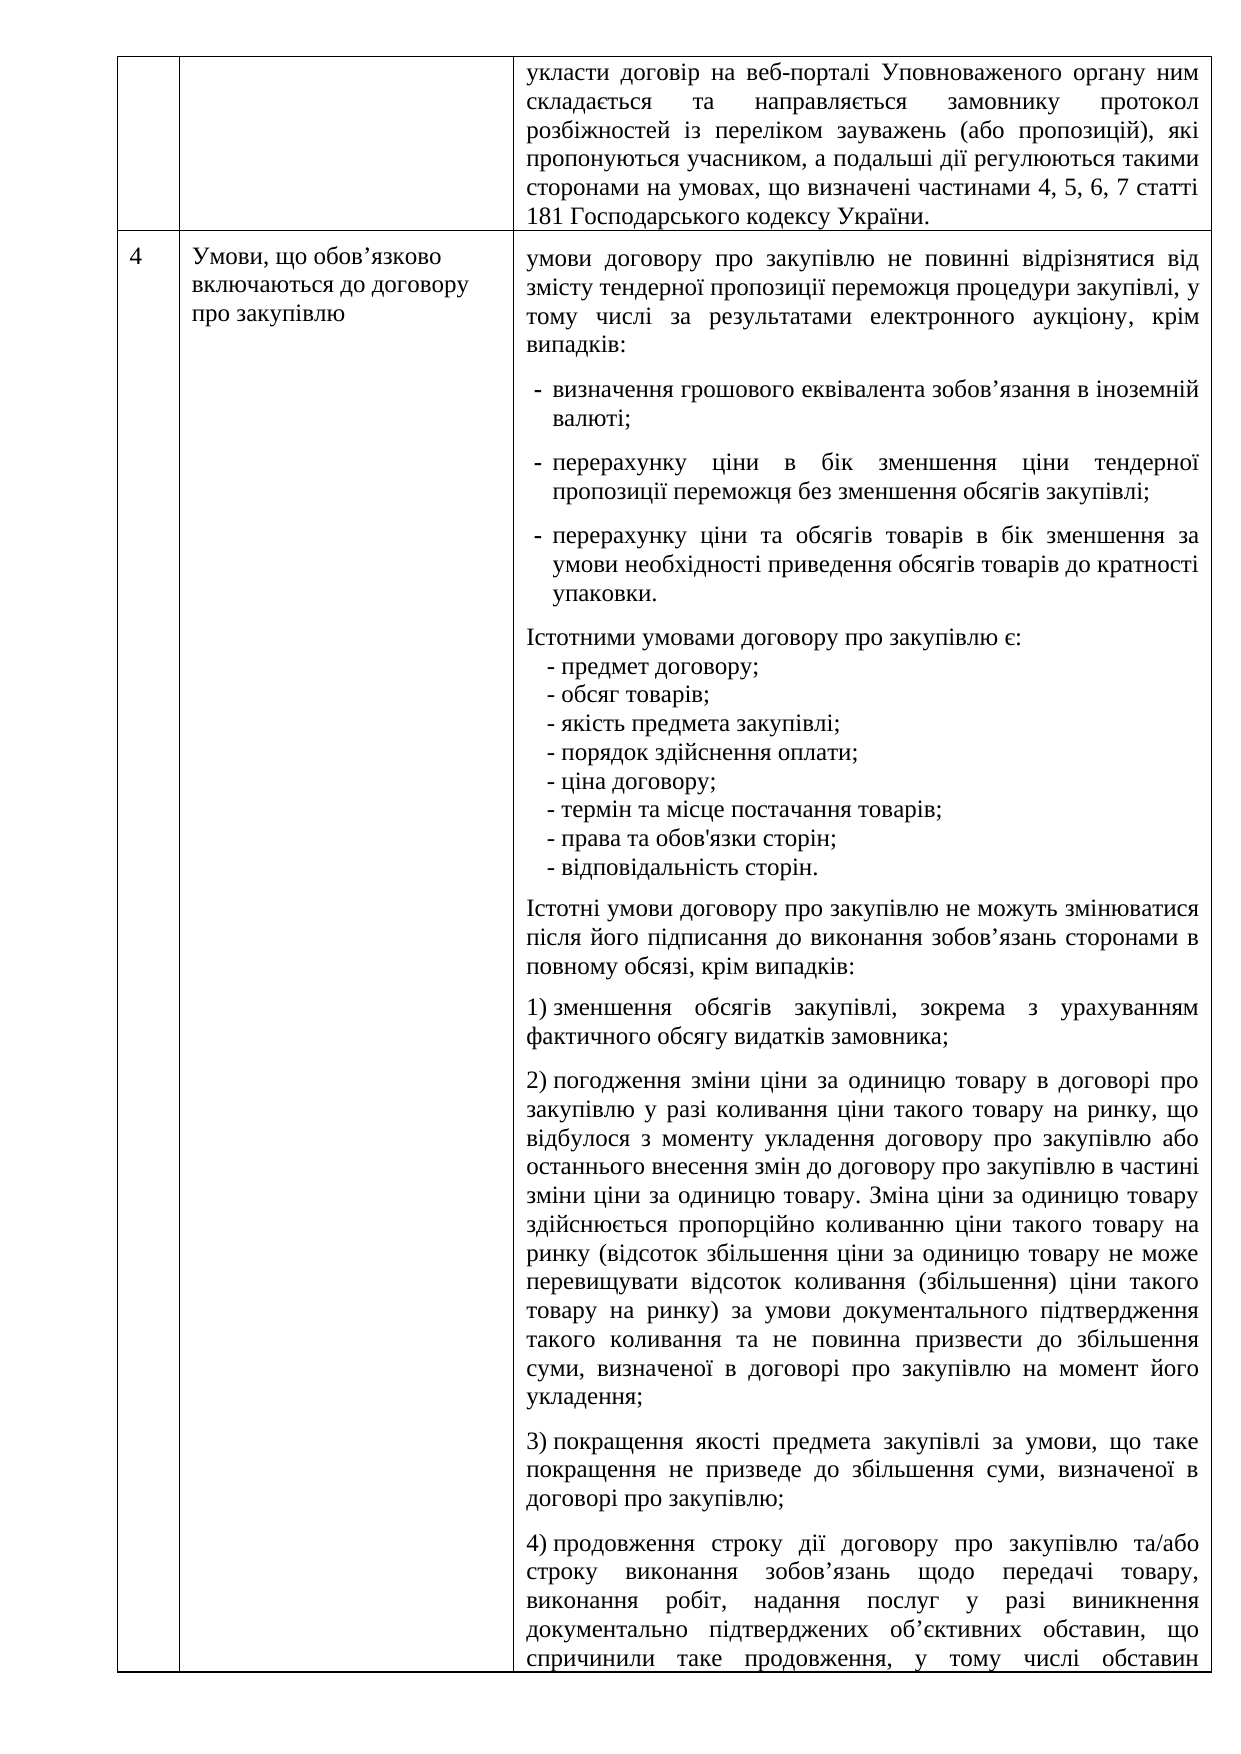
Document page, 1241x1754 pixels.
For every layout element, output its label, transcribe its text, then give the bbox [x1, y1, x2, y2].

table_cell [514, 231, 1211, 1671]
table_cell 3 [118, 57, 179, 230]
table_cell 4 [118, 231, 179, 1671]
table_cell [180, 57, 513, 230]
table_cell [514, 57, 1211, 230]
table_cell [180, 231, 513, 1671]
